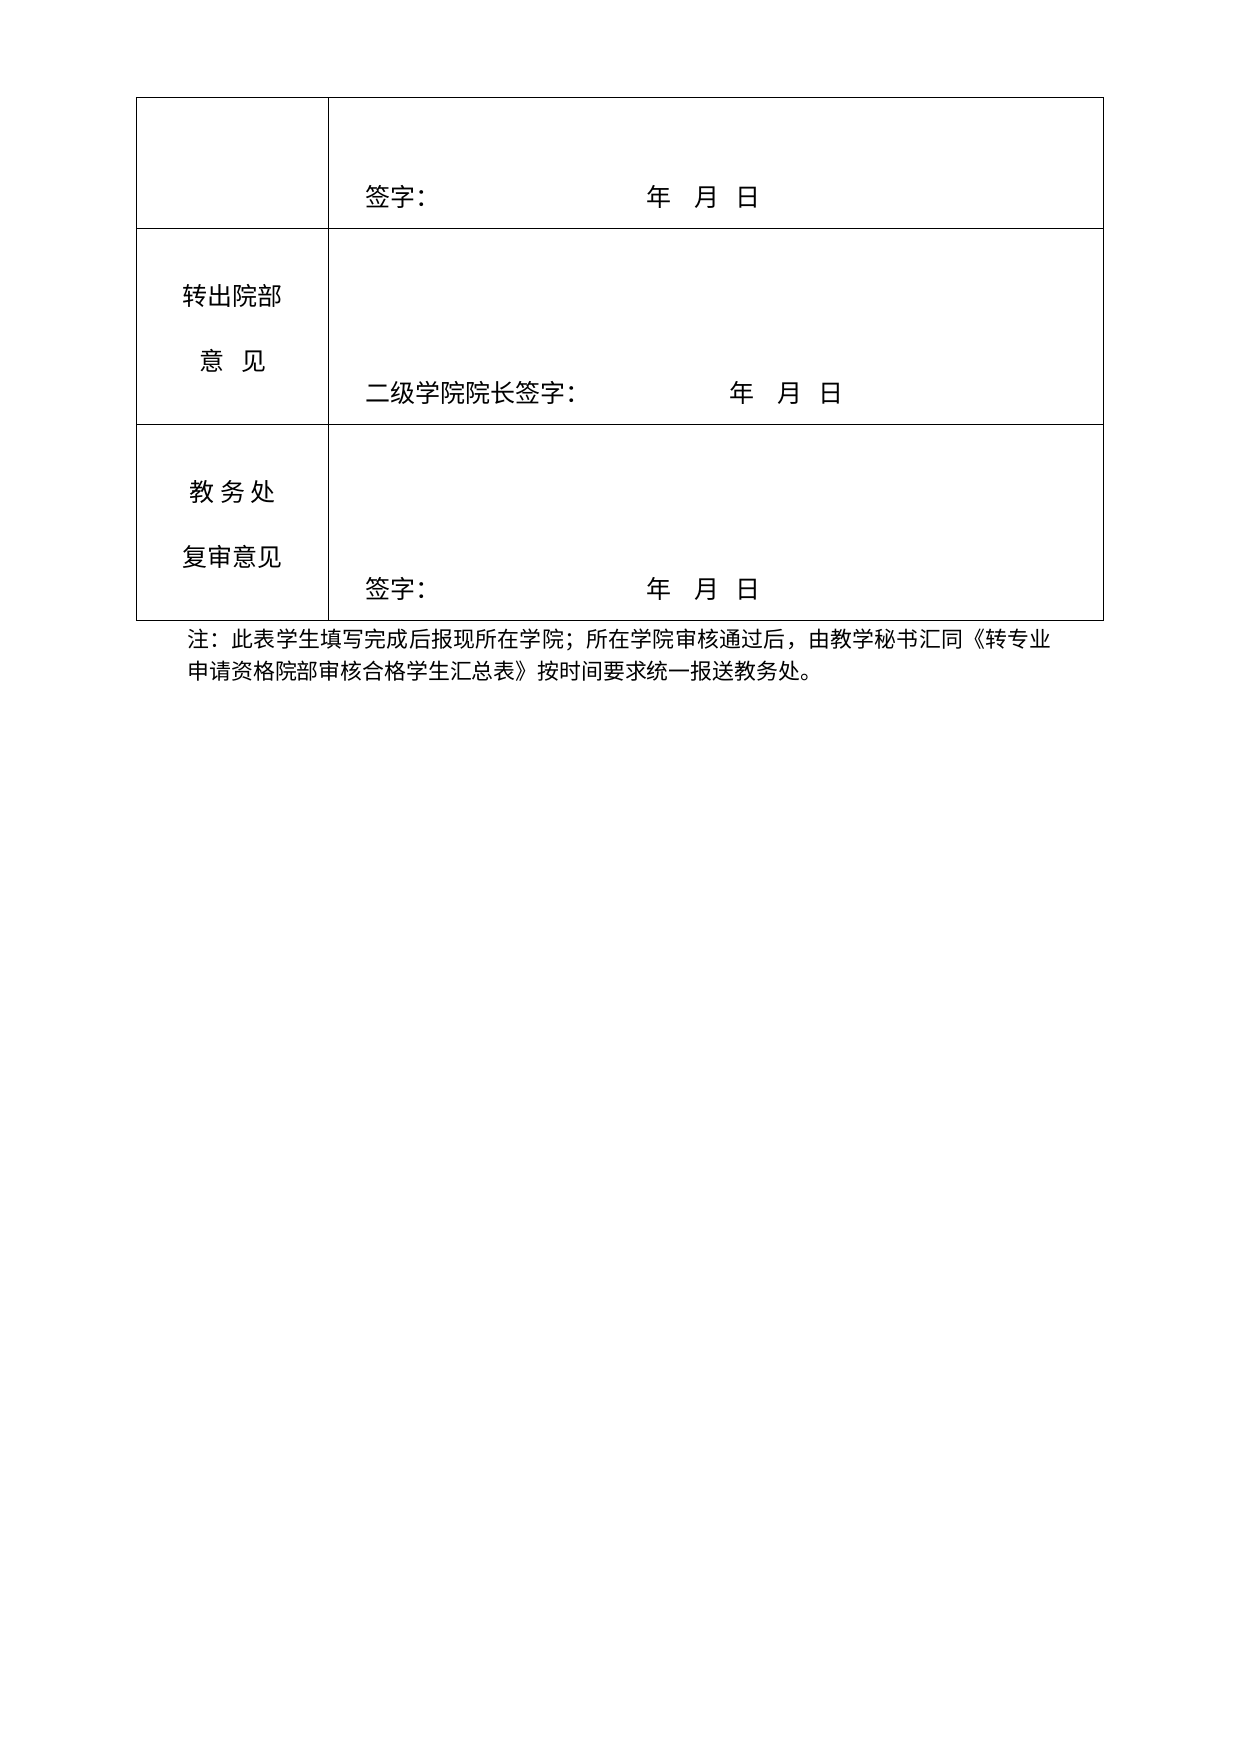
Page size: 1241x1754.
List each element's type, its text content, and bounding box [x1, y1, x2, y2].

table_cell 转出院部 意 见 [137, 229, 328, 424]
table_cell 二级学院院长签字： 年 月 日 [329, 229, 1103, 424]
table_cell 签字： 年 月 日 [329, 98, 1103, 228]
text 注：此表学生填写完成后报现所在学院；所在学院审核通过后，由教学秘书汇同《转专业申请资格院部审核合格学生汇总表》按时间要求统一报送教务处。 [187, 621, 1053, 686]
table_cell 教 务 处 复审意见 [137, 425, 328, 620]
table_cell 签字： 年 月 日 [329, 425, 1103, 620]
